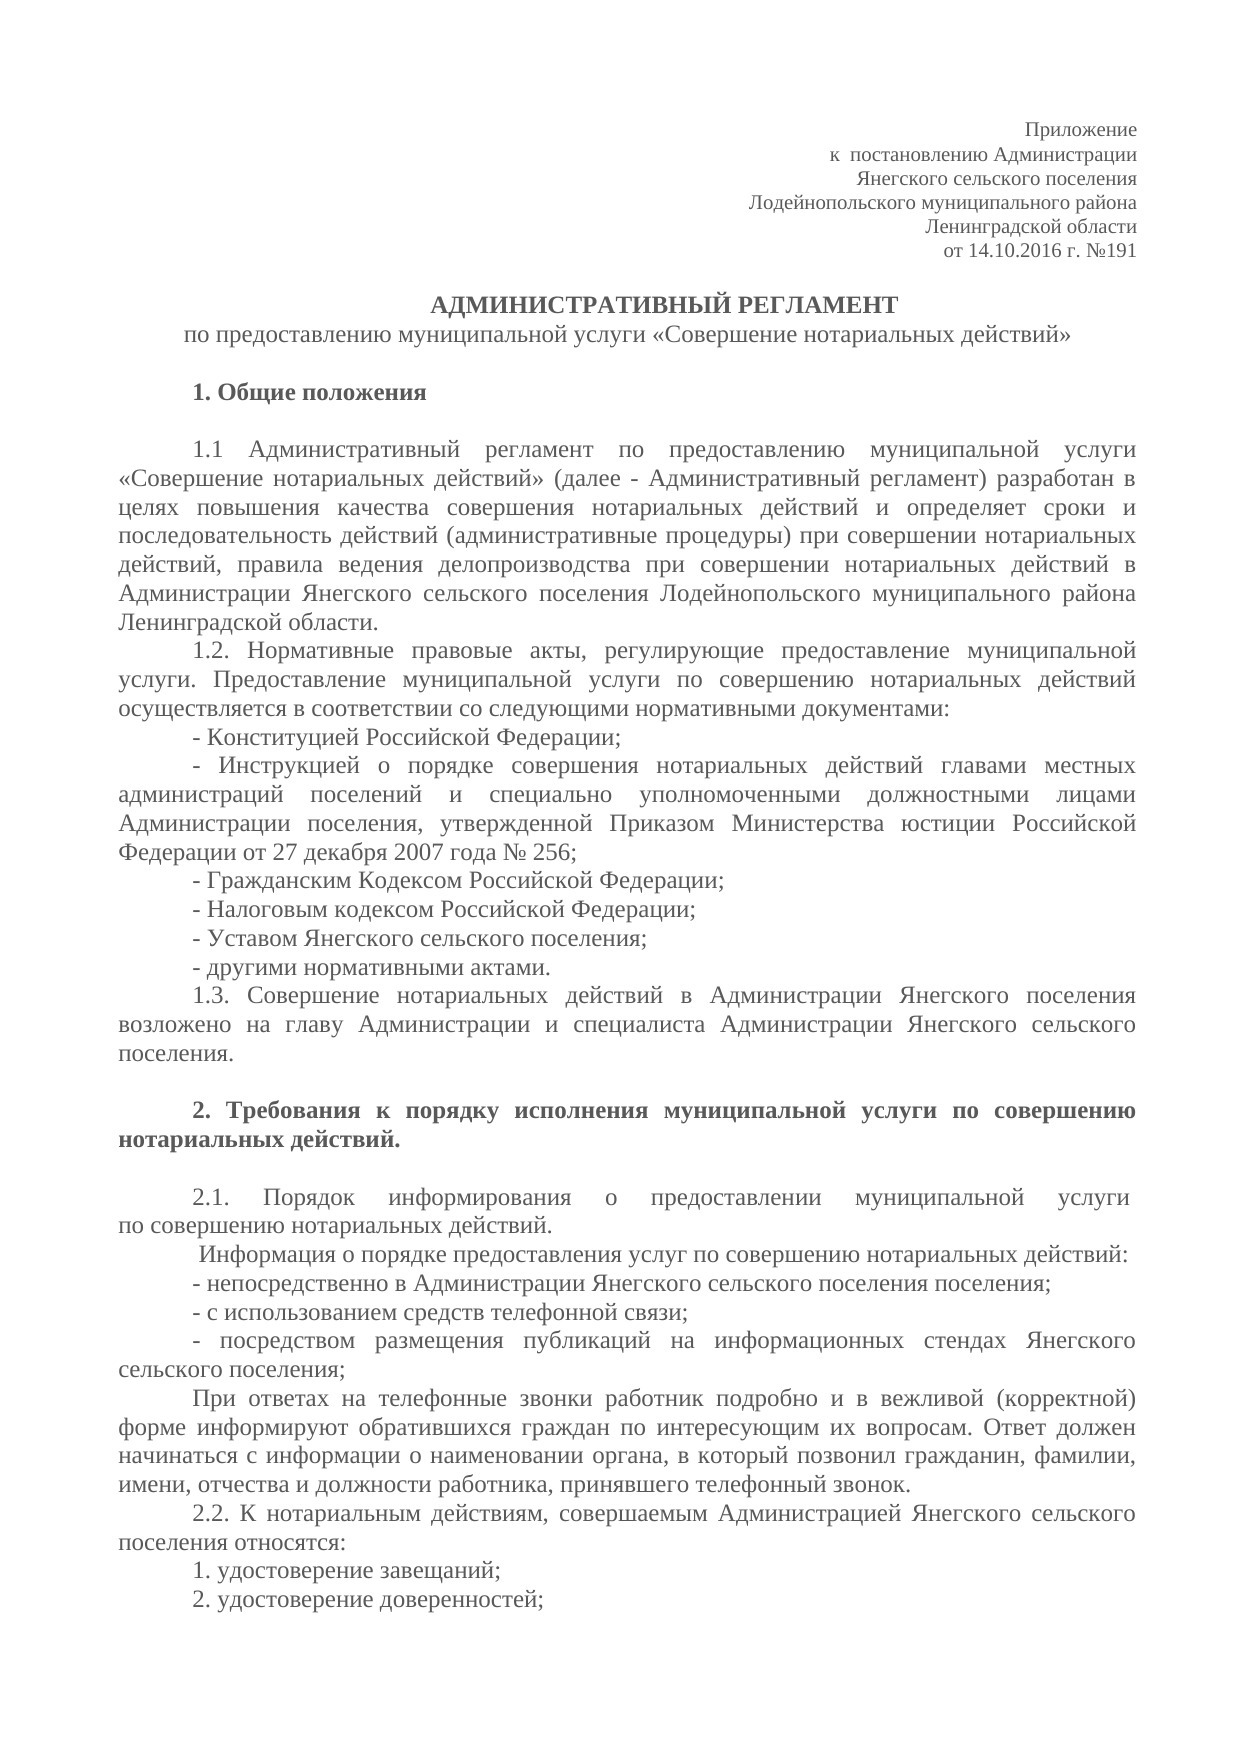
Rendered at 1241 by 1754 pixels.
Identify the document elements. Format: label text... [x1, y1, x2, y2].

text - с использованием средств телефонной связи; [118, 1297, 1137, 1326]
text - посредством размещения публикаций на информационных стендах Янегского сельского поселения; [118, 1326, 1137, 1383]
text 1.1 Административный регламент по предоставлению муниципальной услуги «Совершение нотариальных действий» (далее - Административный регламент) разработан в целях повышения качества совершения нотариальных действий и определяет сроки и последовательность действий (административные процедуры) при совершении нотариальных действий, правила ведения делопроизводства при совершении нотариальных действий в Администрации Янегского сельского поселения Лодейнопольского муниципального района Ленинградской области. [118, 434, 1137, 636]
text - непосредственно в Администрации Янегского сельского поселения поселения; [118, 1268, 1137, 1297]
text 1. Общие положения [118, 377, 1137, 406]
text - Инструкцией о порядке совершения нотариальных действий главами местных администраций поселений и специально уполномоченными должностными лицами Администрации поселения, утвержденной Приказом Министерства юстиции Российской Федерации от 27 декабря 2007 года № 256; [118, 751, 1137, 866]
text Информация о порядке предоставления услуг по совершению нотариальных действий: [118, 1239, 1137, 1268]
text Ленинградской области [118, 214, 1137, 238]
text к постановлению Администрации [118, 141, 1137, 166]
text 2. удостоверение доверенностей; [118, 1584, 1137, 1613]
text 1. удостоверение завещаний; [118, 1556, 1137, 1584]
text АДМИНИСТРАТИВНЫЙ РЕГЛАМЕНТ по предоставлению муниципальной услуги «Совершение нотариальных действий» [118, 291, 1137, 348]
text - Конституцией Российской Федерации; [118, 722, 1137, 751]
text 1.2. Нормативные правовые акты, регулирующие предоставление муниципальной услуги. Предоставление муниципальной услуги по совершению нотариальных действий осуществляется в соответствии со следующими нормативными документами: [118, 636, 1137, 722]
text Лодейнопольского муниципального района [118, 189, 1137, 214]
text - Уставом Янегского сельского поселения; [118, 923, 1137, 952]
text При ответах на телефонные звонки работник подробно и в вежливой (корректной) форме информируют обратившихся граждан по интересующим их вопросам. Ответ должен начинаться с информации о наименовании органа, в который позвонил гражданин, фамилии, имени, отчества и должности работника, принявшего телефонный звонок. [118, 1383, 1137, 1498]
text - Налоговым кодексом Российской Федерации; [118, 894, 1137, 923]
text - Гражданским Кодексом Российской Федерации; [118, 866, 1137, 894]
text 1.3. Совершение нотариальных действий в Администрации Янегского поселения возложено на главу Администрации и специалиста Администрации Янегского сельского поселения. [118, 981, 1137, 1067]
text Янегского сельского поселения [118, 166, 1137, 189]
text от 14.10.2016 г. №191 [118, 238, 1137, 262]
text - другими нормативными актами. [118, 952, 1137, 981]
text Приложение [118, 117, 1137, 141]
text 2.2. К нотариальным действиям, совершаемым Администрацией Янегского сельского поселения относятся: [118, 1498, 1137, 1556]
text 2.1. Порядок информирования о предоставлении муниципальной услуги по совершению нотариальных действий. [118, 1182, 1137, 1239]
text 2. Требования к порядку исполнения муниципальной услуги по совершению нотариальных действий. [118, 1096, 1137, 1153]
